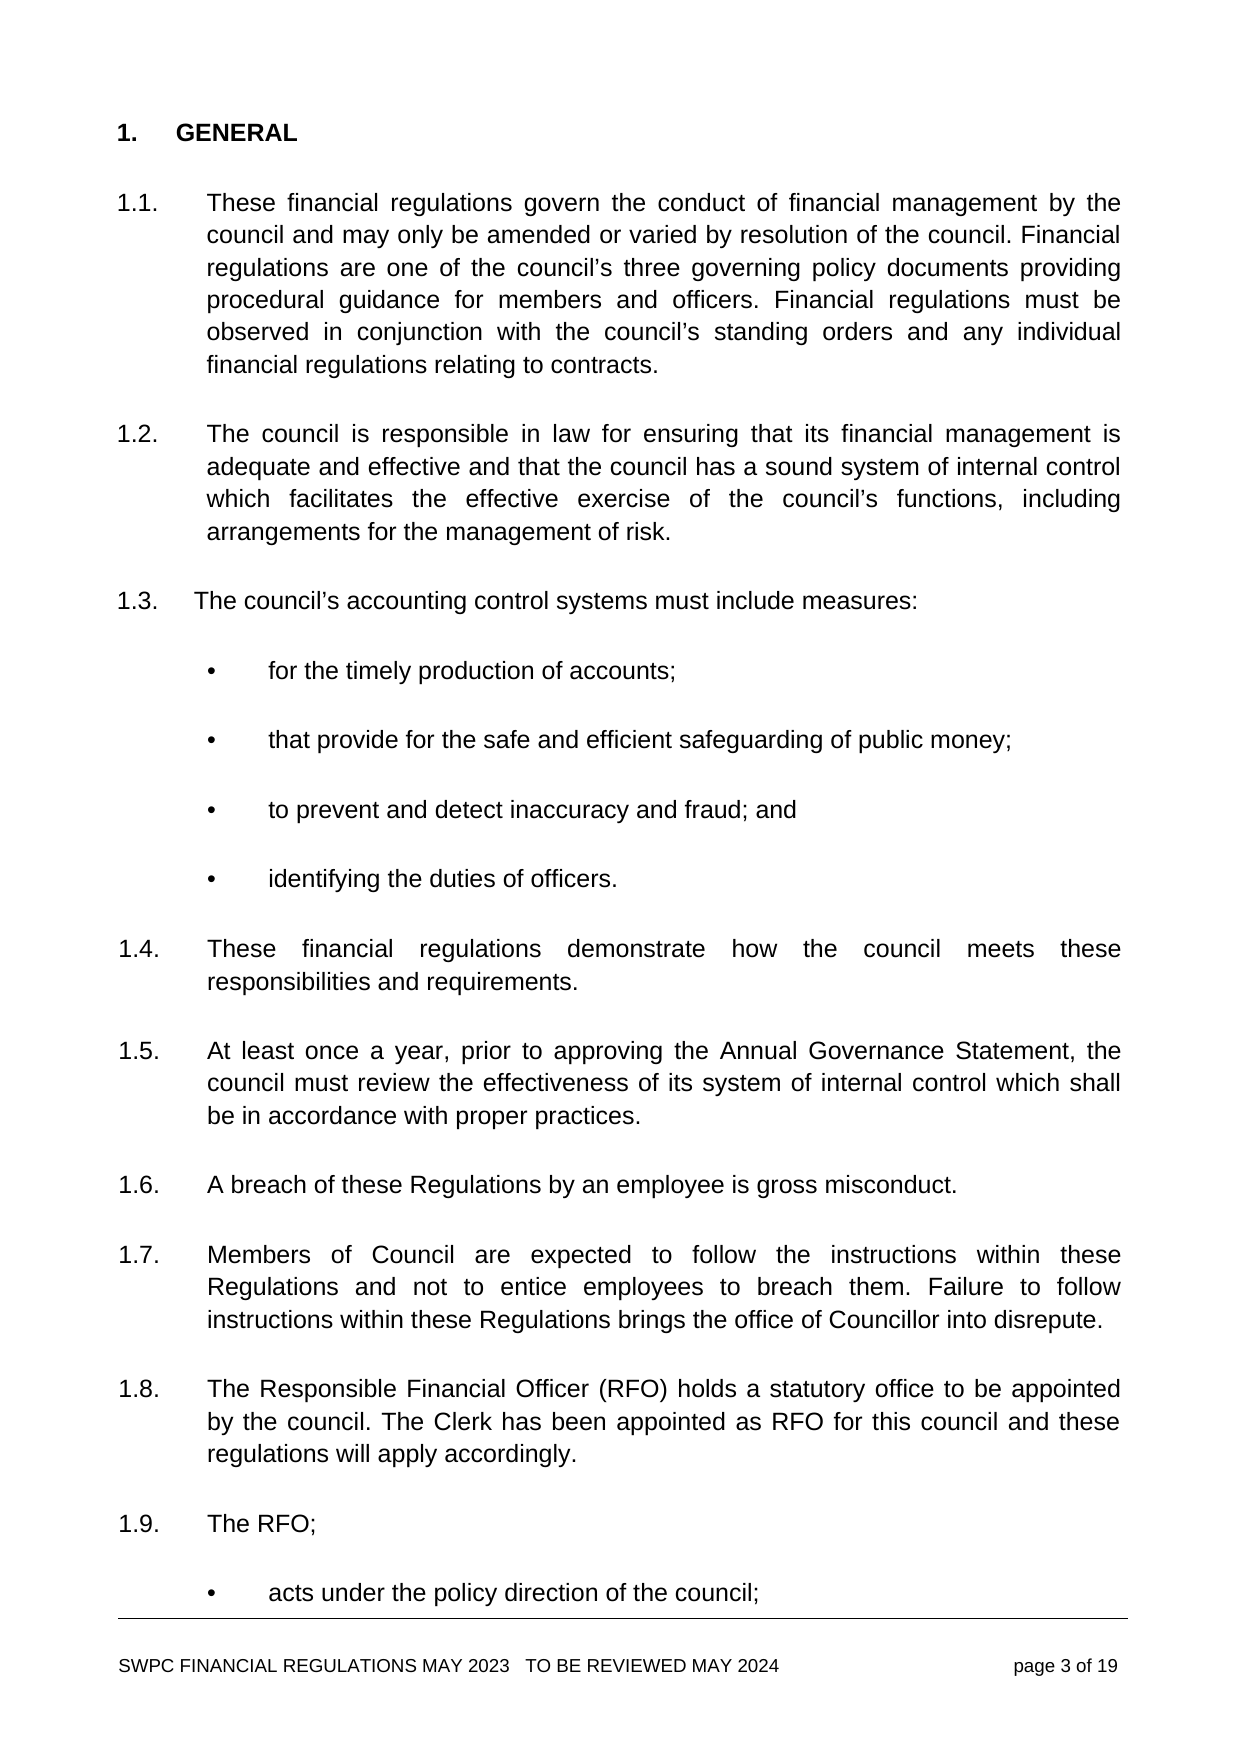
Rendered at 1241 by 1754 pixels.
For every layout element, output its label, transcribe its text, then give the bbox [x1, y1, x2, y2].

list acts under the policy direction of the council; [207, 1578, 1123, 1607]
list The Responsible Financial Officer (RFO) holds a statutory office to be appointed by the council. The Clerk has been appointed as RFO for this council and these regulations will apply accordingly. [118, 1374, 1123, 1468]
list At least once a year, prior to approving the Annual Governance Statement, the council must review the effectiveness of its system of internal control which shall be in accordance with proper practices. [118, 1036, 1123, 1129]
text 1.1. These financial regulations govern the conduct of financial management by the council and may only be amended or varied by resolution of the council. Financial regulations are one of the council’s three governing policy documents providing procedural guidance for members and officers. Financial regulations must be observed in conjunction with the council’s standing orders and any individual financial regulations relating to contracts. [117, 188, 1123, 378]
list for the timely production of accounts; [207, 656, 1123, 684]
list Members of Council are expected to follow the instructions within these Regulations and not to entice employees to breach them. Failure to follow instructions within these Regulations brings the office of Councillor into disrepute. [118, 1240, 1123, 1333]
list These financial regulations demonstrate how the council meets these responsibilities and requirements. [118, 934, 1123, 995]
list that provide for the safe and efficient safeguarding of public money; [207, 725, 1123, 754]
list The RFO; [118, 1509, 1123, 1537]
list to prevent and detect inaccuracy and fraud; and [207, 795, 1123, 824]
text 1.3. The council’s accounting control systems must include measures: [117, 586, 1123, 615]
list identifying the duties of officers. [207, 864, 1123, 893]
subtitle GENERAL [117, 118, 1123, 147]
text 1.2. The council is responsible in law for ensuring that its financial management is adequate and effective and that the council has a sound system of internal control which facilitates the effective exercise of the council’s functions, including arrangements for the management of risk. [117, 419, 1123, 545]
list A breach of these Regulations by an employee is gross misconduct. [118, 1170, 1123, 1199]
